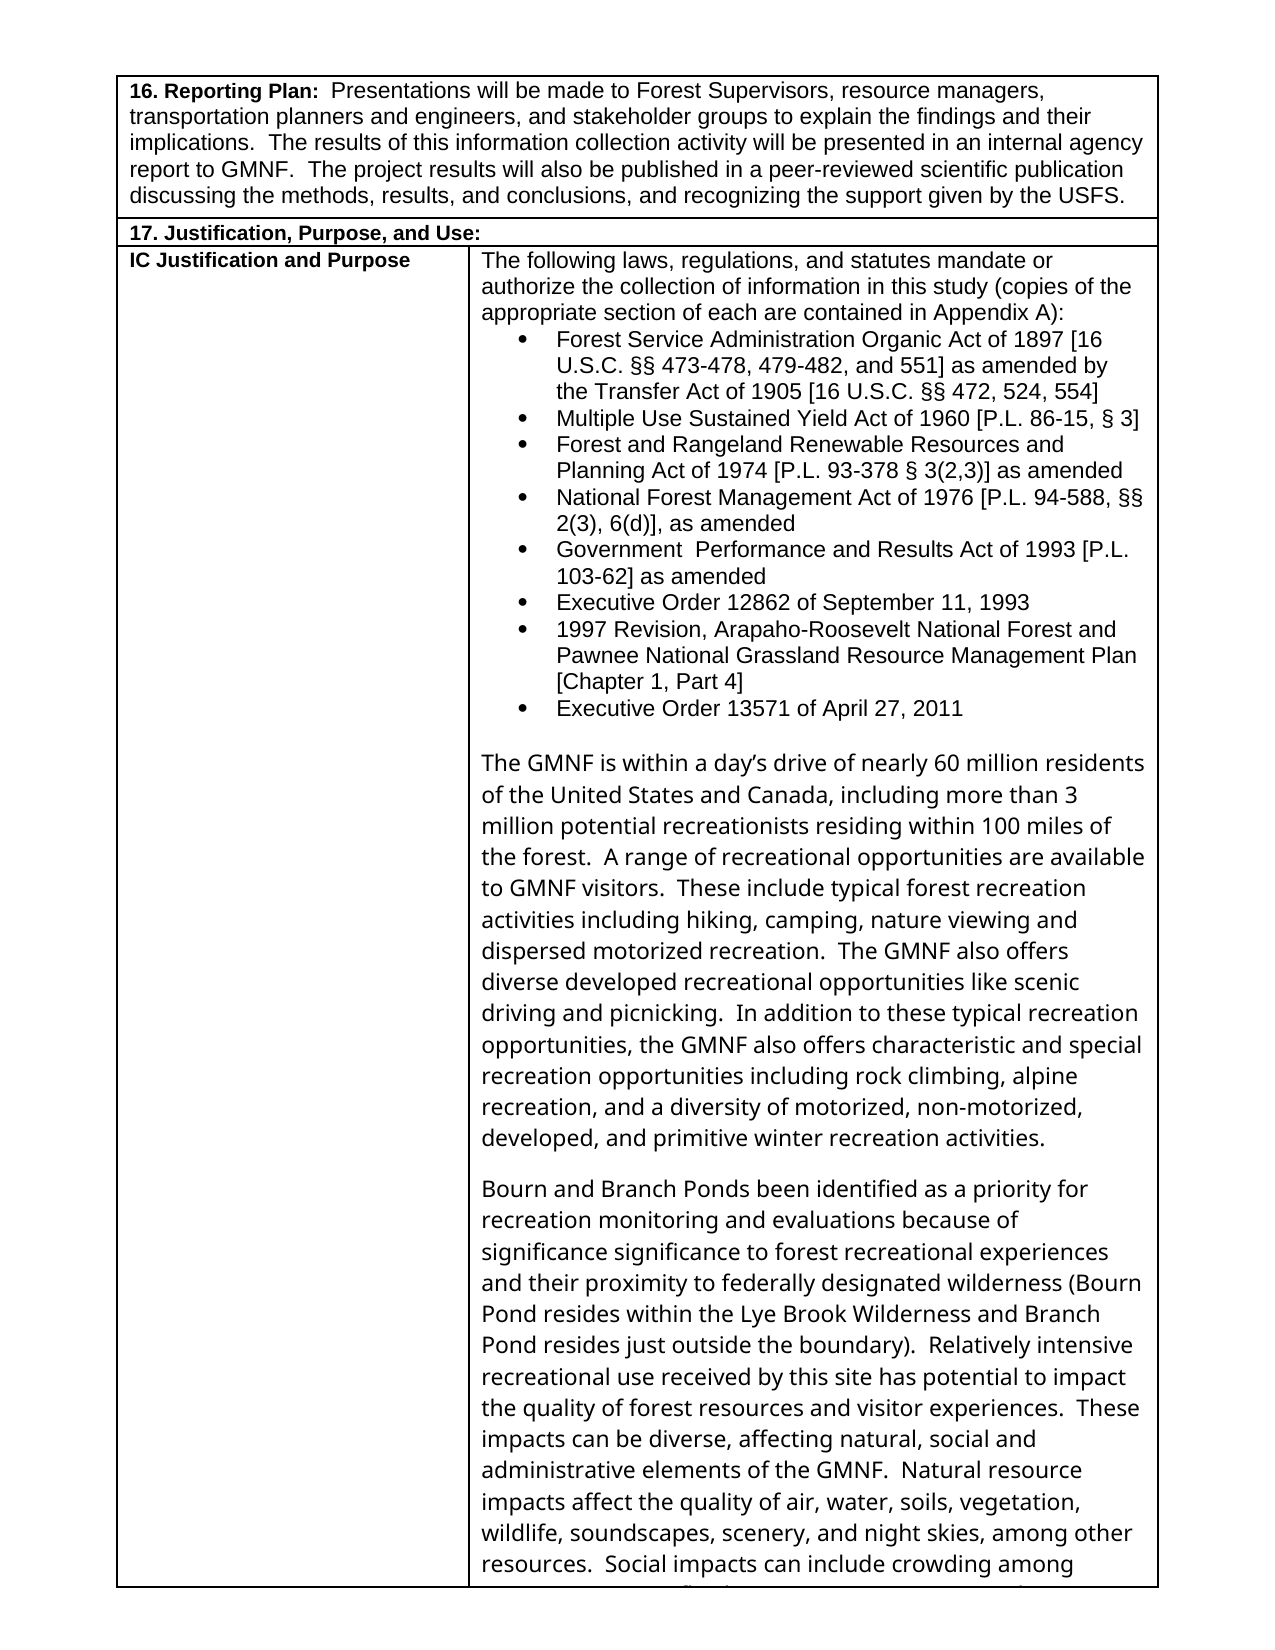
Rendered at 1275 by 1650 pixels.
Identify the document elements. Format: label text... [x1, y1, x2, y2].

table_cell 17. Justification, Purpose, and Use: [118, 219, 1157, 245]
table_cell 16. Reporting Plan: Presentations will be made to Forest Supervisors, resource managers, transportation planners and engineers, and stakeholder groups to explain the findings and their implications. The results of this information collection activity will be presented in an internal agency report to GMNF. The project results will also be published in a peer-reviewed scientific publication discussing the methods, results, and conclusions, and recognizing the support given by the USFS. [118, 77, 1157, 217]
table_cell IC Justification and Purpose [118, 247, 468, 1586]
table_cell The following laws, regulations, and statutes mandate or authorize the collection of information in this study (copies of the appropriate section of each are contained in Appendix A): Forest Service Administration Organic Act of 1897 [16 U.S.C. §§ 473-478, 479-482, and 551] as amended by the Transfer Act of 1905 [16 U.S.C. §§ 472, 524, 554] Multiple Use Sustained Yield Act of 1960 [P.L. 86-15, § 3] Forest and Rangeland Renewable Resources and Planning Act of 1974 [P.L. 93-378 § 3(2,3)] as amended National Forest Management Act of 1976 [P.L. 94-588, §§ 2(3), 6(d)], as amended Government Performance and Results Act of 1993 [P.L. 103-62] as amended Executive Order 12862 of September 11, 1993 1997 Revision, Arapaho-Roosevelt National Forest and Pawnee National Grassland Resource Management Plan [Chapter 1, Part 4] Executive Order 13571 of April 27, 2011 The GMNF is within a day’s drive of nearly 60 million residents of the United States and Canada, including more than 3 million potential recreationists residing within 100 miles of the forest. A range of recreational opportunities are available to GMNF visitors. These include typical forest recreation activities including hiking, camping, nature viewing and dispersed motorized recreation. The GMNF also offers diverse developed recreational opportunities like scenic driving and picnicking. In addition to these typical recreation opportunities, the GMNF also offers characteristic and special recreation opportunities including rock climbing, alpine recreation, and a diversity of motorized, non-motorized, developed, and primitive winter recreation activities. Bourn and Branch Ponds been identified as a priority for recreation monitoring and evaluations because of significance significance to forest recreational experiences and their proximity to federally designated wilderness (Bourn Pond resides within the Lye Brook Wilderness and Branch Pond resides just outside the boundary). Relatively intensive recreational use received by this site has potential to impact the quality of forest resources and visitor experiences. These impacts can be diverse, affecting natural, social and administrative elements of the GMNF. Natural resource impacts affect the quality of air, water, soils, vegetation, wildlife, soundscapes, scenery, and night skies, among other resources. Social impacts can include crowding among recreationists, conflict between recreationists, and depreciative behavior that intentionally or unintentionally propagates impacts. Forest infrastructure, including trails, roads, parking, and other facilities, can also be impacted by the magnitude, distribution or behavior of recreation use at Bourn and Branch Ponds. [470, 247, 1157, 1586]
